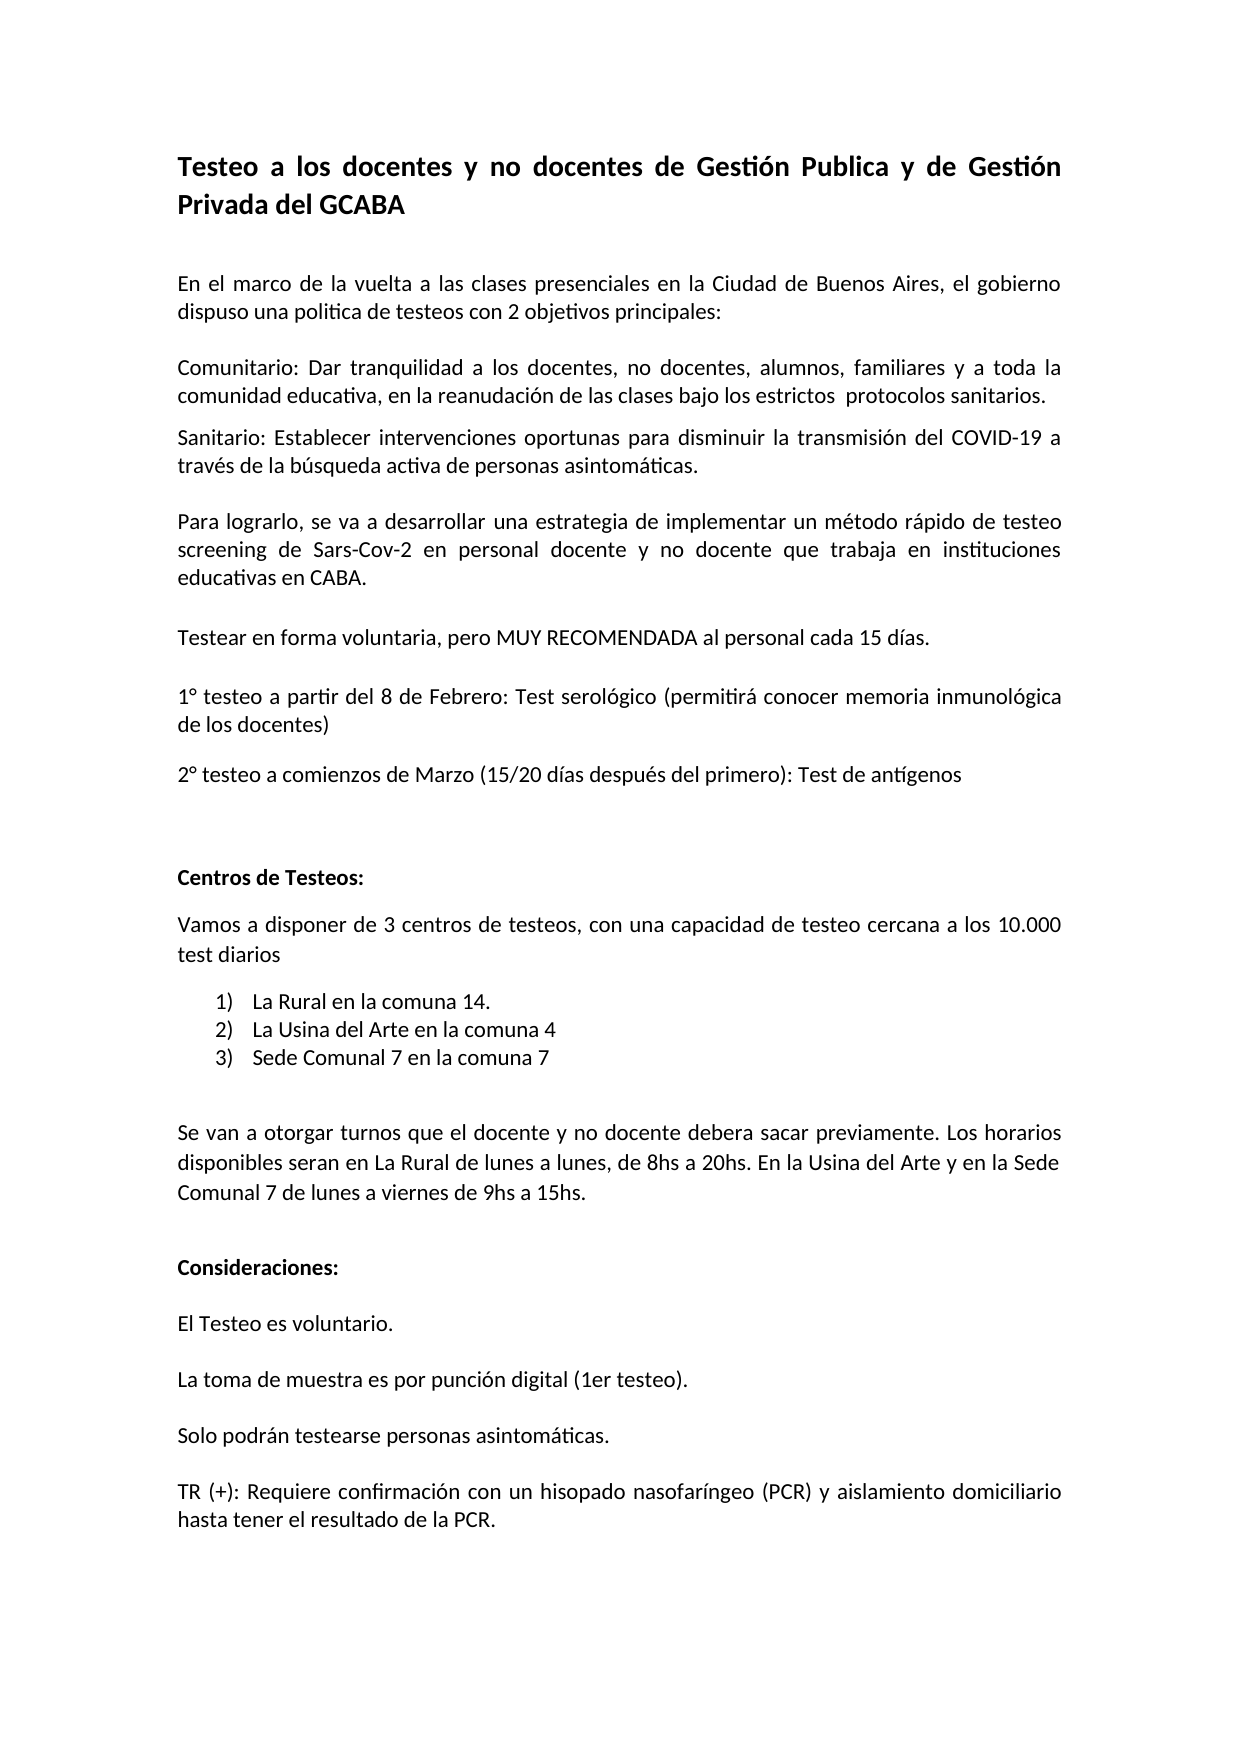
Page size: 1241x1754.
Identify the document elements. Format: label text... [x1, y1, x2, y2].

text 1° testeo a partir del 8 de Febrero: Test serológico (permitirá conocer memoria inmunológica de los docentes) [177, 682, 1063, 738]
text Consideraciones: [177, 1253, 1063, 1281]
text Solo podrán testearse personas asintomáticas. [177, 1421, 1063, 1449]
text El Testeo es voluntario. [177, 1309, 1063, 1337]
text Comunitario: Dar tranquilidad a los docentes, no docentes, alumnos, familiares y a toda la comunidad educativa, en la reanudación de las clases bajo los estrictos protocolos sanitarios. [177, 353, 1063, 409]
text Se van a otorgar turnos que el docente y no docente debera sacar previamente. Los horarios disponibles seran en La Rural de lunes a lunes, de 8hs a 20hs. En la Usina del Arte y en la Sede Comunal 7 de lunes a viernes de 9hs a 15hs. [177, 1118, 1063, 1206]
text TR (+): Requiere confirmación con un hisopado nasofaríngeo (PCR) y aislamiento domiciliario hasta tener el resultado de la PCR. [177, 1477, 1063, 1533]
text Testear en forma voluntaria, pero MUY RECOMENDADA al personal cada 15 días. [177, 623, 1063, 651]
text Centros de Testeos: [177, 863, 1063, 891]
text 2° testeo a comienzos de Marzo (15/20 días después del primero): Test de antígenos [177, 760, 1063, 788]
list La Rural en la comuna 14. [215, 987, 1063, 1015]
text Testeo a los docentes y no docentes de Gestión Publica y de Gestión Privada del GCABA [177, 148, 1063, 222]
text Para lograrlo, se va a desarrollar una estrategia de implementar un método rápido de testeo screening de Sars-Cov-2 en personal docente y no docente que trabaja en instituciones educativas en CABA. [177, 507, 1063, 591]
text La toma de muestra es por punción digital (1er testeo). [177, 1365, 1063, 1393]
list Sede Comunal 7 en la comuna 7 [215, 1043, 1063, 1071]
list La Usina del Arte en la comuna 4 [215, 1015, 1063, 1043]
text Vamos a disponer de 3 centros de testeos, con una capacidad de testeo cercana a los 10.000 test diarios [177, 910, 1063, 968]
text Sanitario: Establecer intervenciones oportunas para disminuir la transmisión del COVID-19 a través de la búsqueda activa de personas asintomáticas. [177, 423, 1063, 479]
text En el marco de la vuelta a las clases presenciales en la Ciudad de Buenos Aires, el gobierno dispuso una politica de testeos con 2 objetivos principales: [177, 269, 1063, 325]
